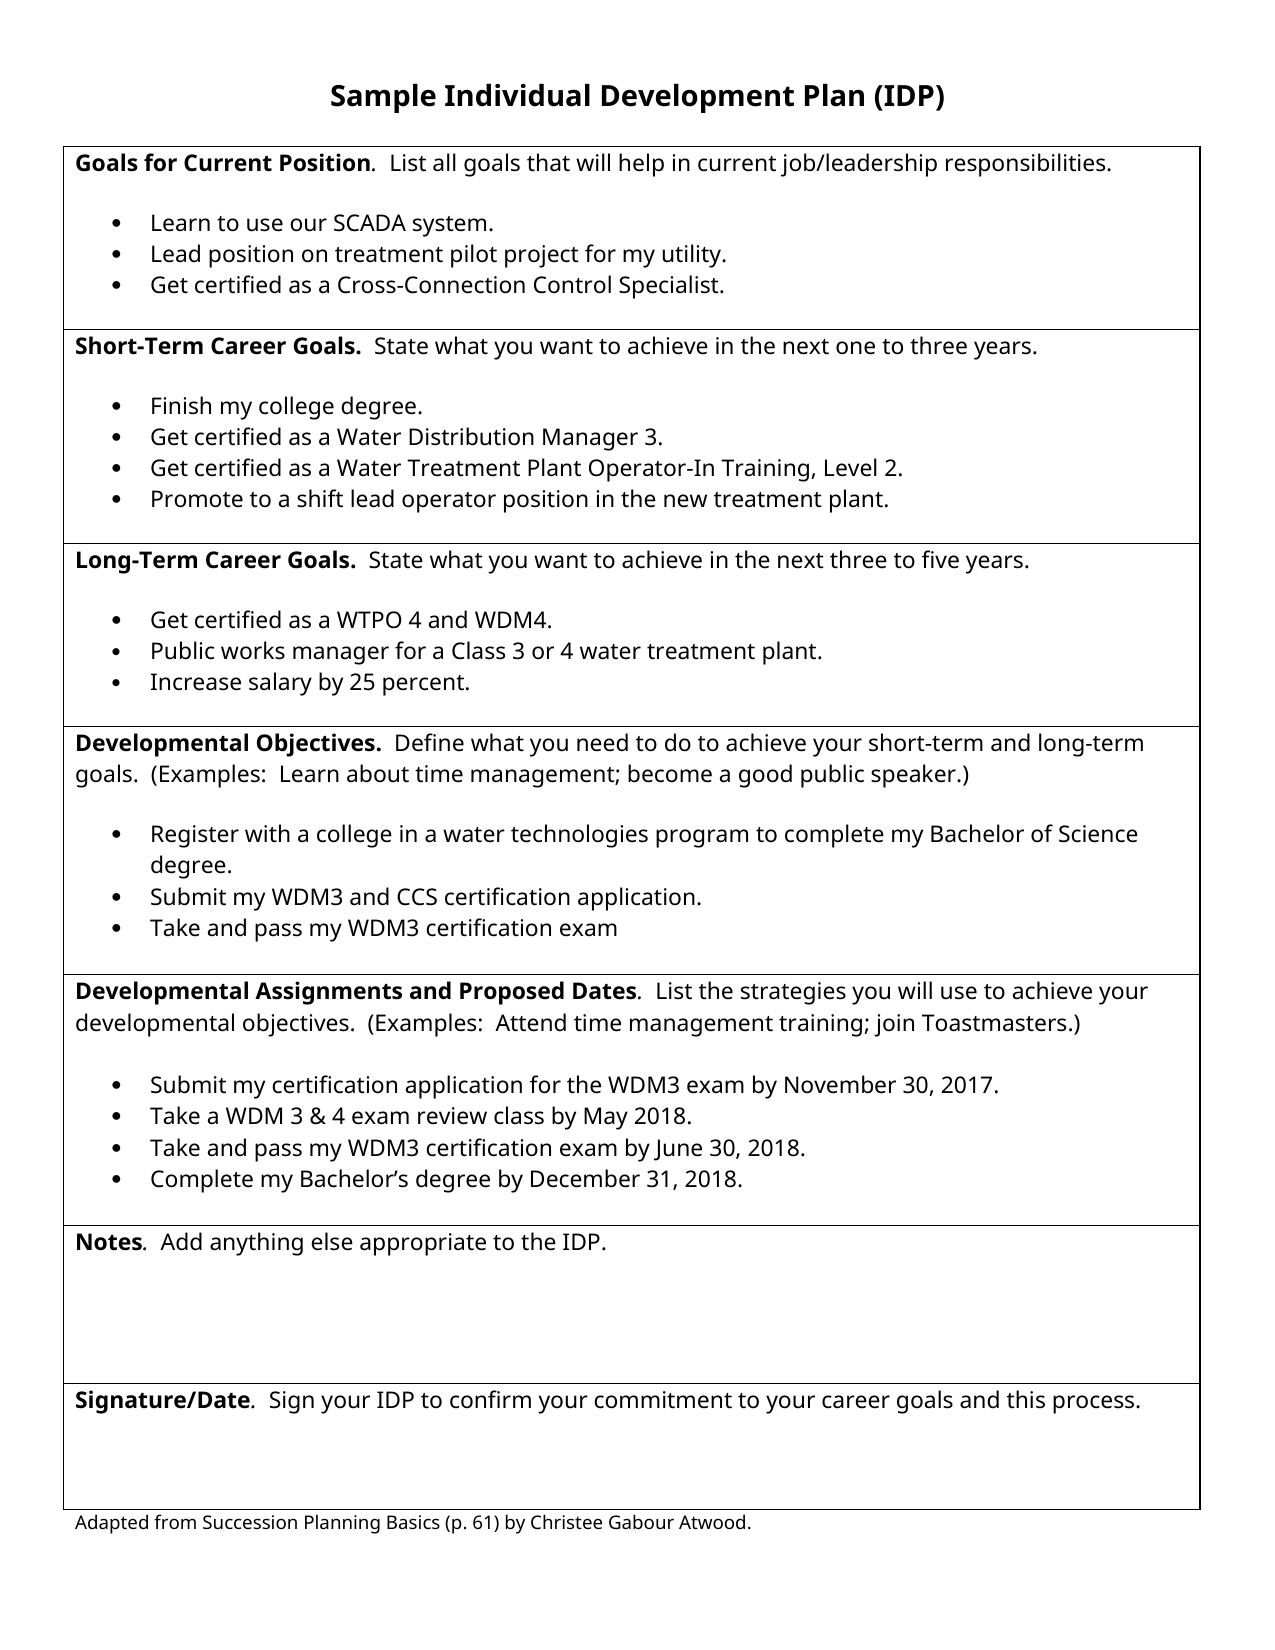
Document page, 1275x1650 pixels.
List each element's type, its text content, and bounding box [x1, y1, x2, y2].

table_header Goals for Current Position. List all goals that will help in current job/leadership responsibilities. Learn to use our SCADA system. Lead position on treatment pilot project for my utility. Get certified as a Cross-Connection Control Specialist. [64, 147, 1199, 329]
table_cell Long-Term Career Goals. State what you want to achieve in the next three to five years. Get certified as a WTPO 4 and WDM4. Public works manager for a Class 3 or 4 water treatment plant. Increase salary by 25 percent. [64, 544, 1199, 726]
text Adapted from Succession Planning Basics (p. 61) by Christee Gabour Atwood. [75, 1510, 1200, 1535]
table_cell Developmental Objectives. Define what you need to do to achieve your short-term and long-term goals. (Examples: Learn about time management; become a good public speaker.) Register with a college in a water technologies program to complete my Bachelor of Science degree. Submit my WDM3 and CCS certification application. Take and pass my WDM3 certification exam [64, 727, 1199, 974]
table_cell Developmental Assignments and Proposed Dates. List the strategies you will use to achieve your developmental objectives. (Examples: Attend time management training; join Toastmasters.) Submit my certification application for the WDM3 exam by November 30, 2017. Take a WDM 3 & 4 exam review class by May 2018. Take and pass my WDM3 certification exam by June 30, 2018. Complete my Bachelor’s degree by December 31, 2018. [64, 975, 1199, 1225]
table_cell Short-Term Career Goals. State what you want to achieve in the next one to three years. Finish my college degree. Get certified as a Water Distribution Manager 3. Get certified as a Water Treatment Plant Operator-In Training, Level 2. Promote to a shift lead operator position in the new treatment plant. [64, 330, 1199, 543]
text Sample Individual Development Plan (IDP) [75, 75, 1200, 115]
table_cell Signature/Date. Sign your IDP to confirm your commitment to your career goals and this process. [64, 1384, 1199, 1508]
table_cell Notes. Add anything else appropriate to the IDP. [64, 1226, 1199, 1382]
